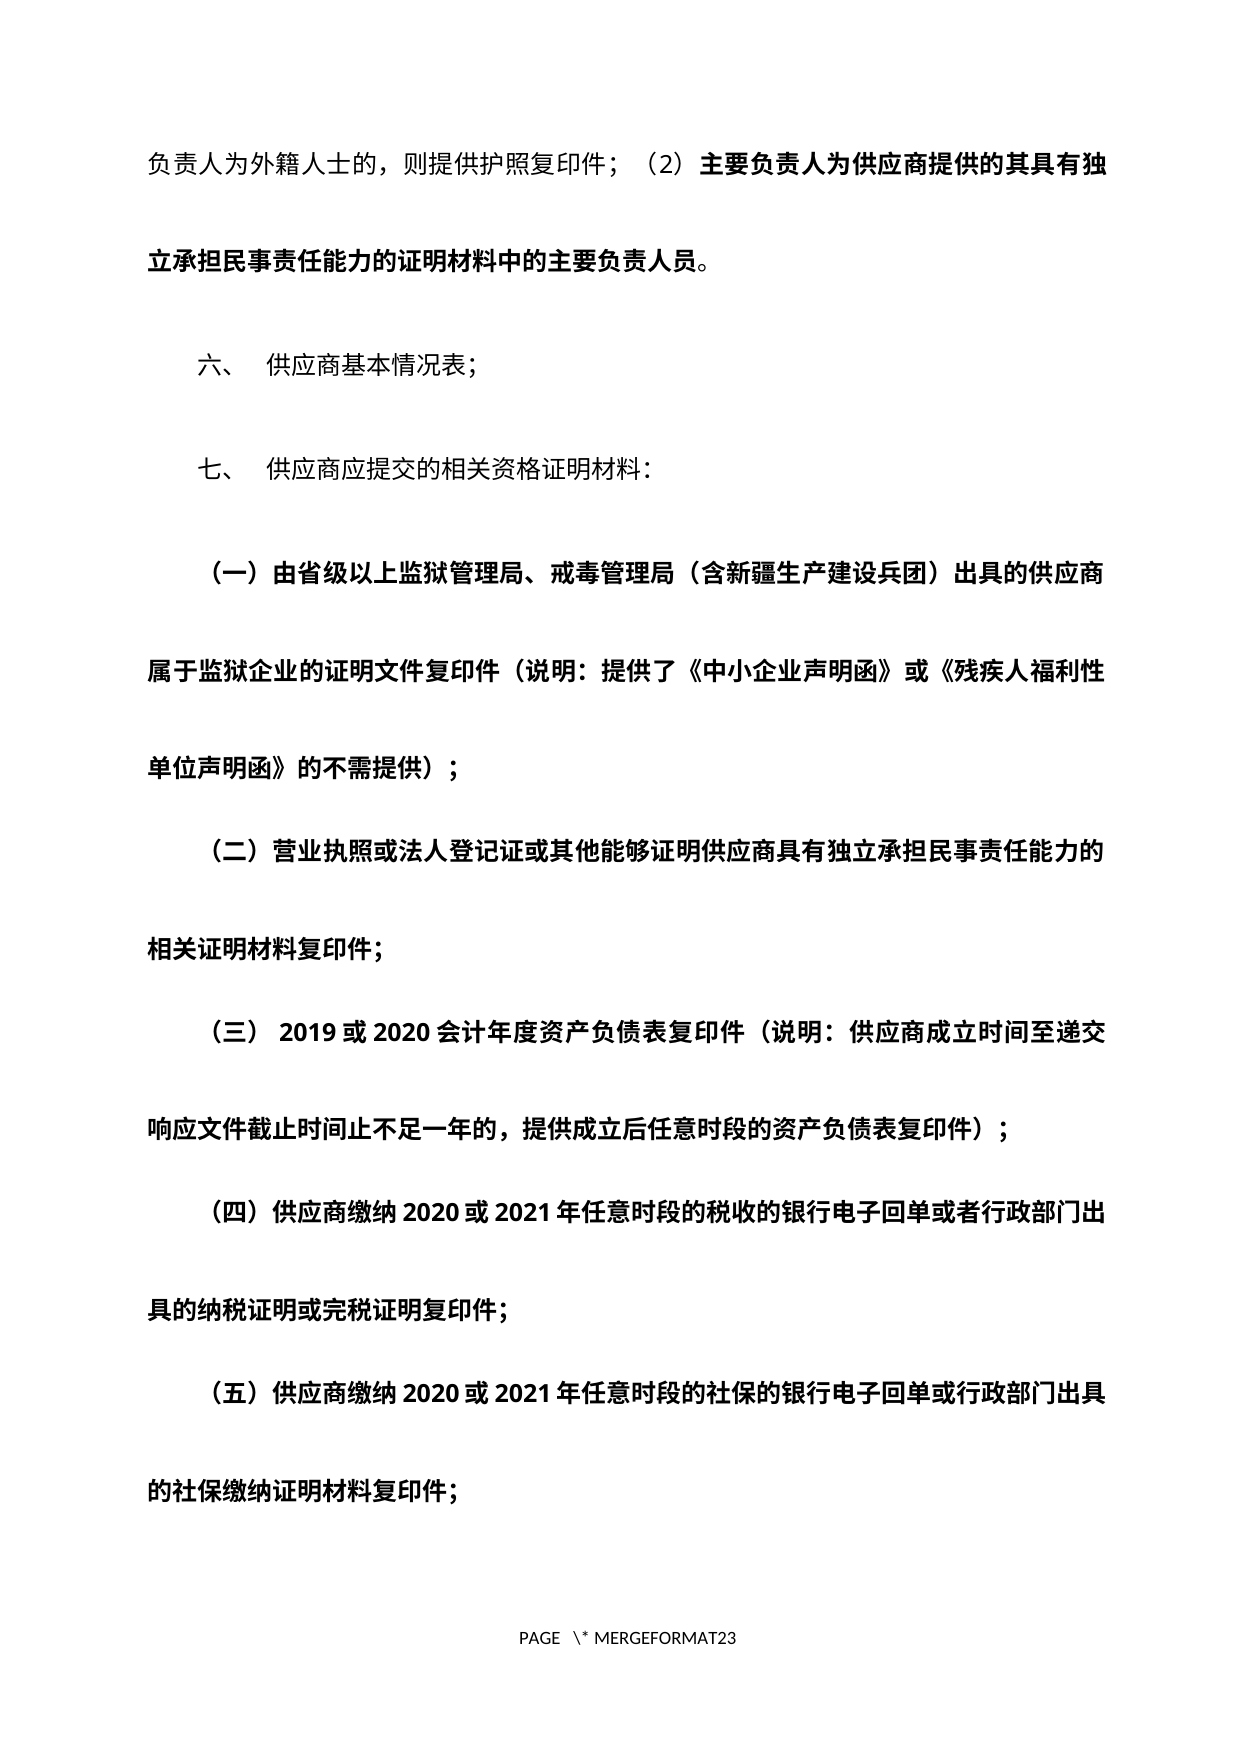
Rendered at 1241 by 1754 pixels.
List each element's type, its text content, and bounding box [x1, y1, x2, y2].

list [148, 130, 1107, 292]
list 供应商基本情况表； [148, 331, 1107, 396]
text （二）营业执照或法人登记证或其他能够证明供应商具有独立承担民事责任能力的相关证明材料复印件； [148, 817, 1107, 980]
text （四）供应商缴纳2020或2021年任意时段的税收的银行电子回单或者行政部门出具的纳税证明或完税证明复印件； [148, 1178, 1107, 1341]
list 供应商应提交的相关资格证明材料： [148, 435, 1107, 500]
text （五）供应商缴纳2020或2021年任意时段的社保的银行电子回单或行政部门出具的社保缴纳证明材料复印件； [148, 1359, 1107, 1522]
text （一）由省级以上监狱管理局、戒毒管理局（含新疆生产建设兵团）出具的供应商属于监狱企业的证明文件复印件（说明：提供了《中小企业声明函》或《残疾人福利性单位声明函》的不需提供）； [148, 539, 1107, 799]
text （三） 2019或2020会计年度资产负债表复印件（说明：供应商成立时间至递交响应文件截止时间止不足一年的，提供成立后任意时段的资产负债表复印件）； [148, 998, 1107, 1160]
